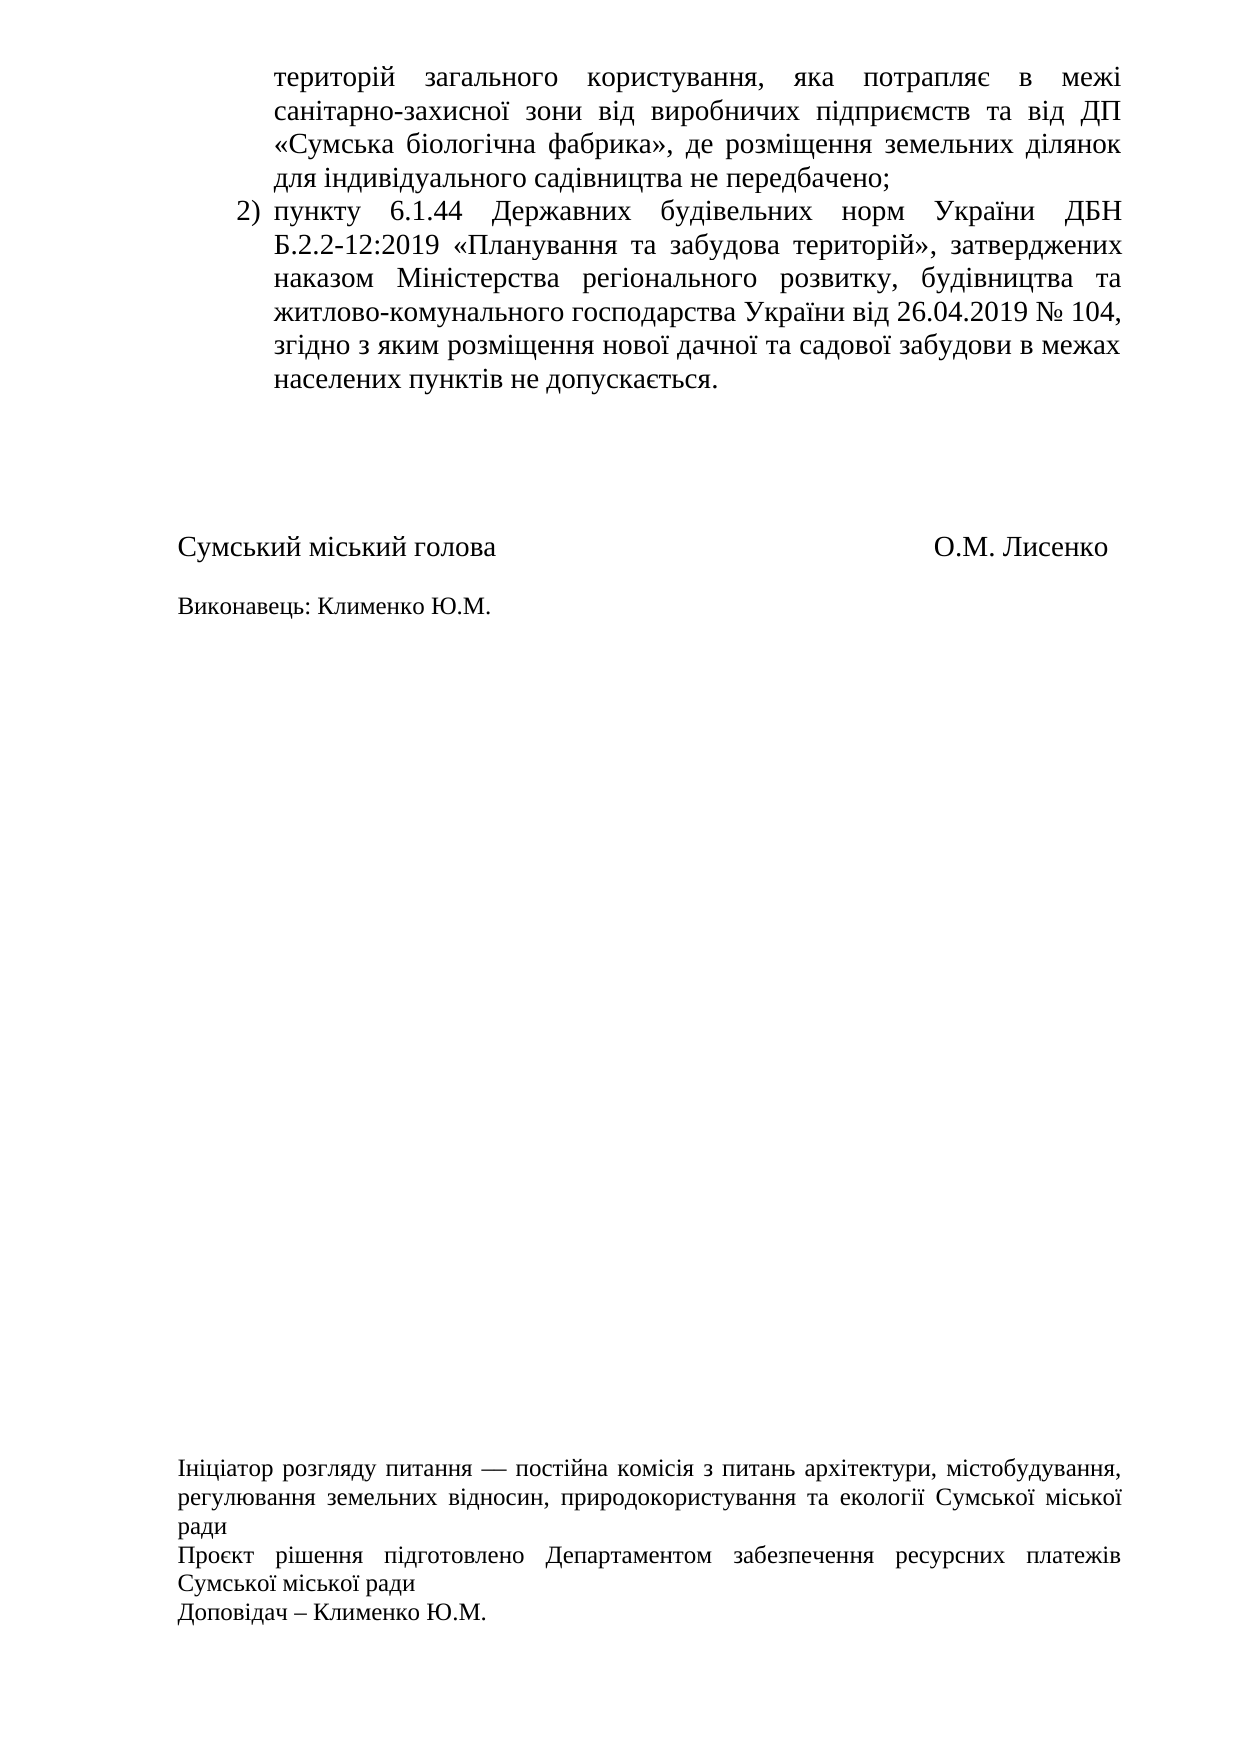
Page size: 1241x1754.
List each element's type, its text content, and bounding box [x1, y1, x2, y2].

list пункту 6.1.44 Державних будівельних норм України ДБН Б.2.2-12:2019 «Планування та забудова територій», затверджених наказом Міністерства регіонального розвитку, будівництва та житлово-комунального господарства України від 26.04.2019 № 104, згідно з яким розміщення нової дачної та садової забудови в межах населених пунктів не допускається. [236, 193, 1122, 394]
text Проєкт рішення підготовлено Департаментом забезпечення ресурсних платежів Сумської міської ради [177, 1540, 1122, 1597]
text Ініціатор розгляду питання –– постійна комісія з питань архітектури, містобудування, регулювання земельних відносин, природокористування та екології Сумської міської ради [177, 1453, 1122, 1540]
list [236, 59, 1122, 193]
text Доповідач – Клименко Ю.М. [177, 1597, 1122, 1626]
text Сумський міський голова О.М. Лисенко [177, 529, 1122, 562]
text Виконавець: Клименко Ю.М. [177, 591, 1122, 620]
